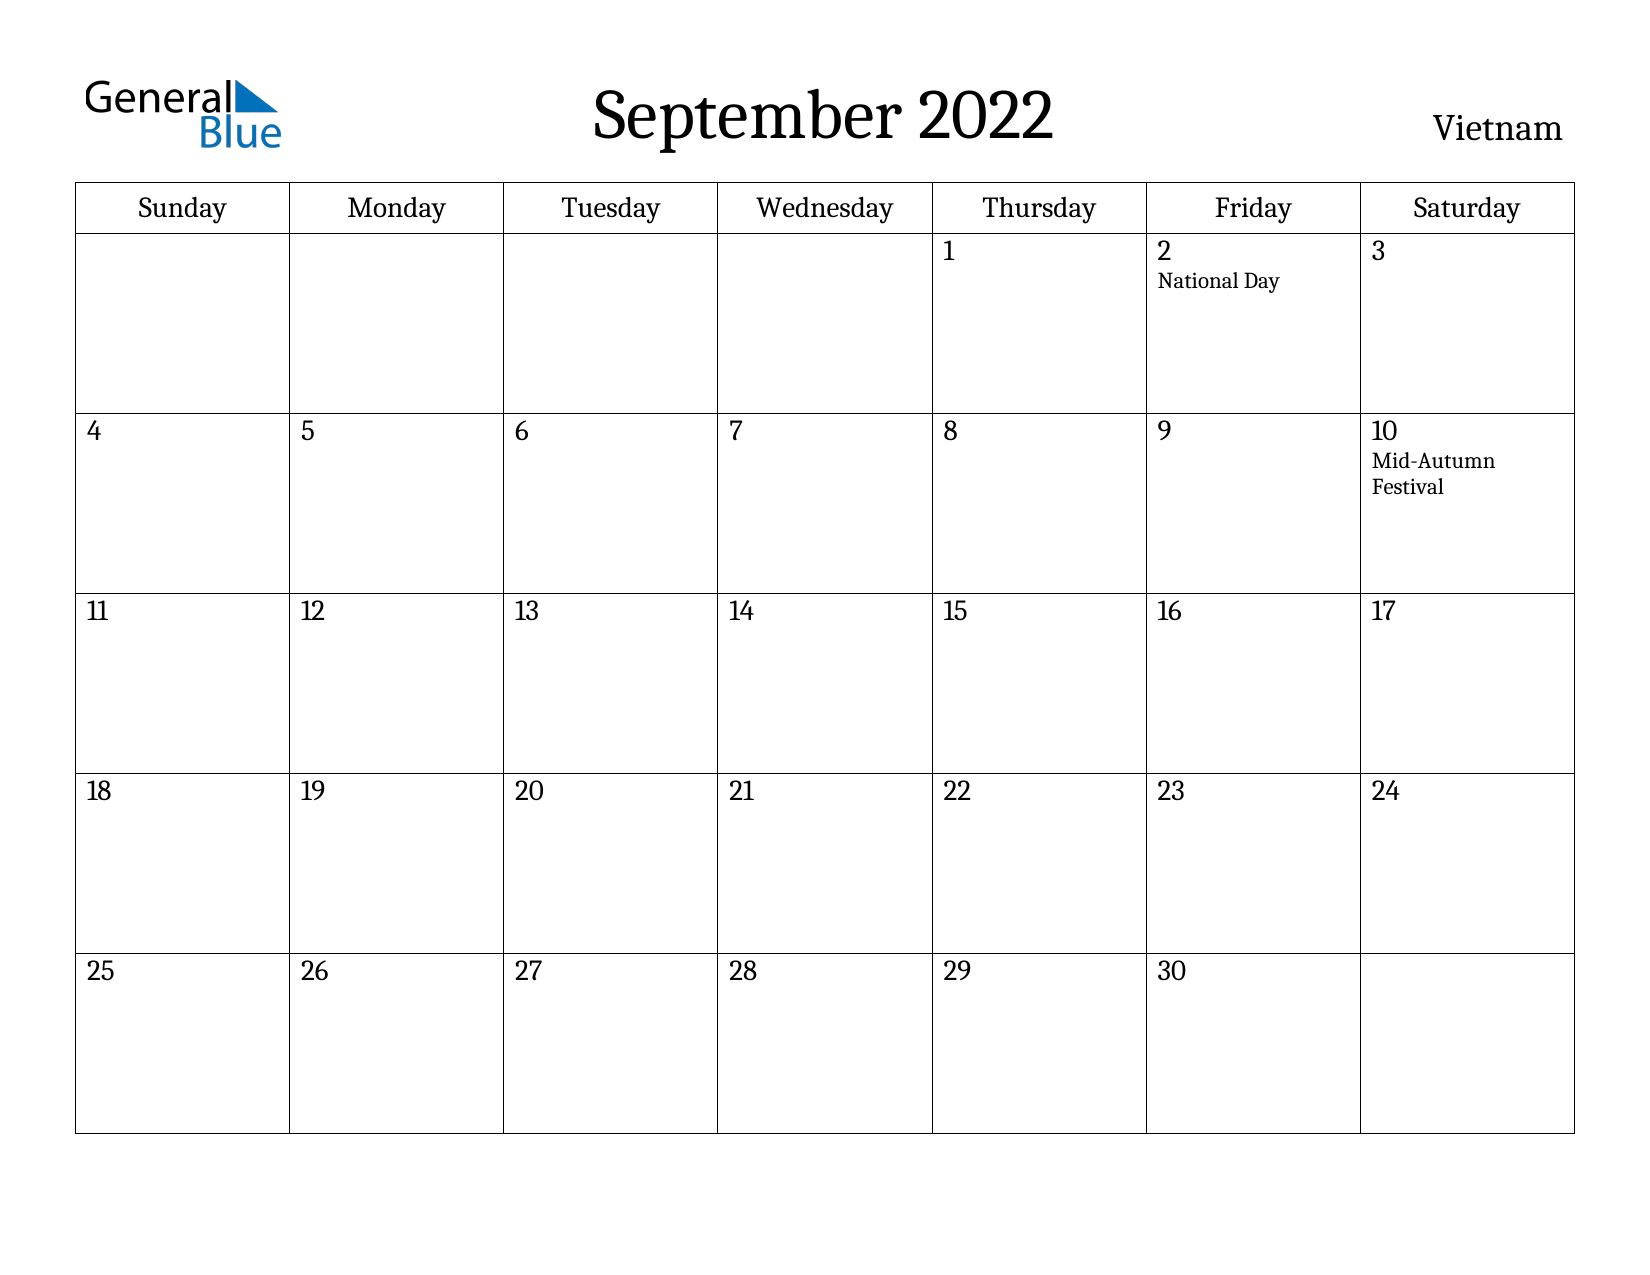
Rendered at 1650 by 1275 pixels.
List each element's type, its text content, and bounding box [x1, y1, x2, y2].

table_cell Wednesday [718, 183, 932, 233]
table_cell [76, 234, 289, 267]
table_cell 16 [1147, 594, 1360, 627]
table_cell [1361, 808, 1574, 953]
table_cell [504, 448, 717, 593]
table_cell Saturday [1361, 183, 1574, 233]
table_cell 22 [933, 774, 1146, 807]
table_cell 27 [504, 954, 717, 987]
picture [86, 80, 281, 148]
table_cell [76, 448, 289, 593]
table_cell [1361, 954, 1574, 987]
table_cell [933, 627, 1146, 773]
table_cell Mid-Autumn Festival [1361, 448, 1574, 593]
table_cell [290, 448, 503, 593]
table_cell [290, 234, 503, 267]
table_cell [1361, 627, 1574, 773]
table_cell 10 [1361, 414, 1574, 447]
table_cell [1361, 267, 1574, 413]
table_header September 2022 [504, 75, 1146, 182]
table_cell 5 [290, 414, 503, 447]
table_cell [933, 808, 1146, 953]
table_cell 19 [290, 774, 503, 807]
table_cell [76, 988, 289, 1133]
table_cell [1147, 988, 1360, 1133]
table_header Vietnam [1146, 75, 1574, 182]
table_cell 4 [76, 414, 289, 447]
table_cell [76, 267, 289, 413]
table_cell [1361, 988, 1574, 1133]
table_cell Thursday [933, 183, 1146, 233]
table_cell [290, 808, 503, 953]
table_cell [718, 234, 932, 267]
table_cell [933, 448, 1146, 593]
table_cell 18 [76, 774, 289, 807]
table_cell 28 [718, 954, 932, 987]
table_cell [933, 988, 1146, 1133]
table_cell [290, 627, 503, 773]
table_cell [718, 988, 932, 1133]
table_cell 30 [1147, 954, 1360, 987]
table_cell [504, 267, 717, 413]
table_cell 20 [504, 774, 717, 807]
table_cell 1 [933, 234, 1146, 267]
table_cell 23 [1147, 774, 1360, 807]
table_cell 11 [76, 594, 289, 627]
table_cell 15 [933, 594, 1146, 627]
table_cell National Day [1147, 267, 1360, 413]
table_cell Tuesday [504, 183, 717, 233]
table_cell 14 [718, 594, 932, 627]
table_cell 21 [718, 774, 932, 807]
table_cell [718, 267, 932, 413]
table_cell 17 [1361, 594, 1574, 627]
table_cell 2 [1147, 234, 1360, 267]
table_cell [76, 808, 289, 953]
table_cell [933, 267, 1146, 413]
table_cell 3 [1361, 234, 1574, 267]
table_cell 12 [290, 594, 503, 627]
table_cell [504, 627, 717, 773]
table_cell [1147, 627, 1360, 773]
table_cell [1147, 448, 1360, 593]
table_cell [504, 988, 717, 1133]
table_cell [76, 627, 289, 773]
table_cell [718, 808, 932, 953]
table_header [76, 75, 503, 182]
table_cell 24 [1361, 774, 1574, 807]
table_cell [290, 988, 503, 1133]
table_cell Friday [1147, 183, 1360, 233]
table_cell [504, 808, 717, 953]
table_cell 29 [933, 954, 1146, 987]
table_cell 26 [290, 954, 503, 987]
table_cell [1147, 808, 1360, 953]
table_cell 7 [718, 414, 932, 447]
table_cell 8 [933, 414, 1146, 447]
table_cell Sunday [76, 183, 289, 233]
table_cell 13 [504, 594, 717, 627]
table_cell 9 [1147, 414, 1360, 447]
table_cell [504, 234, 717, 267]
table_cell Monday [290, 183, 503, 233]
table_cell [290, 267, 503, 413]
table_cell 25 [76, 954, 289, 987]
table_cell [718, 448, 932, 593]
table_cell 6 [504, 414, 717, 447]
table_cell [718, 627, 932, 773]
